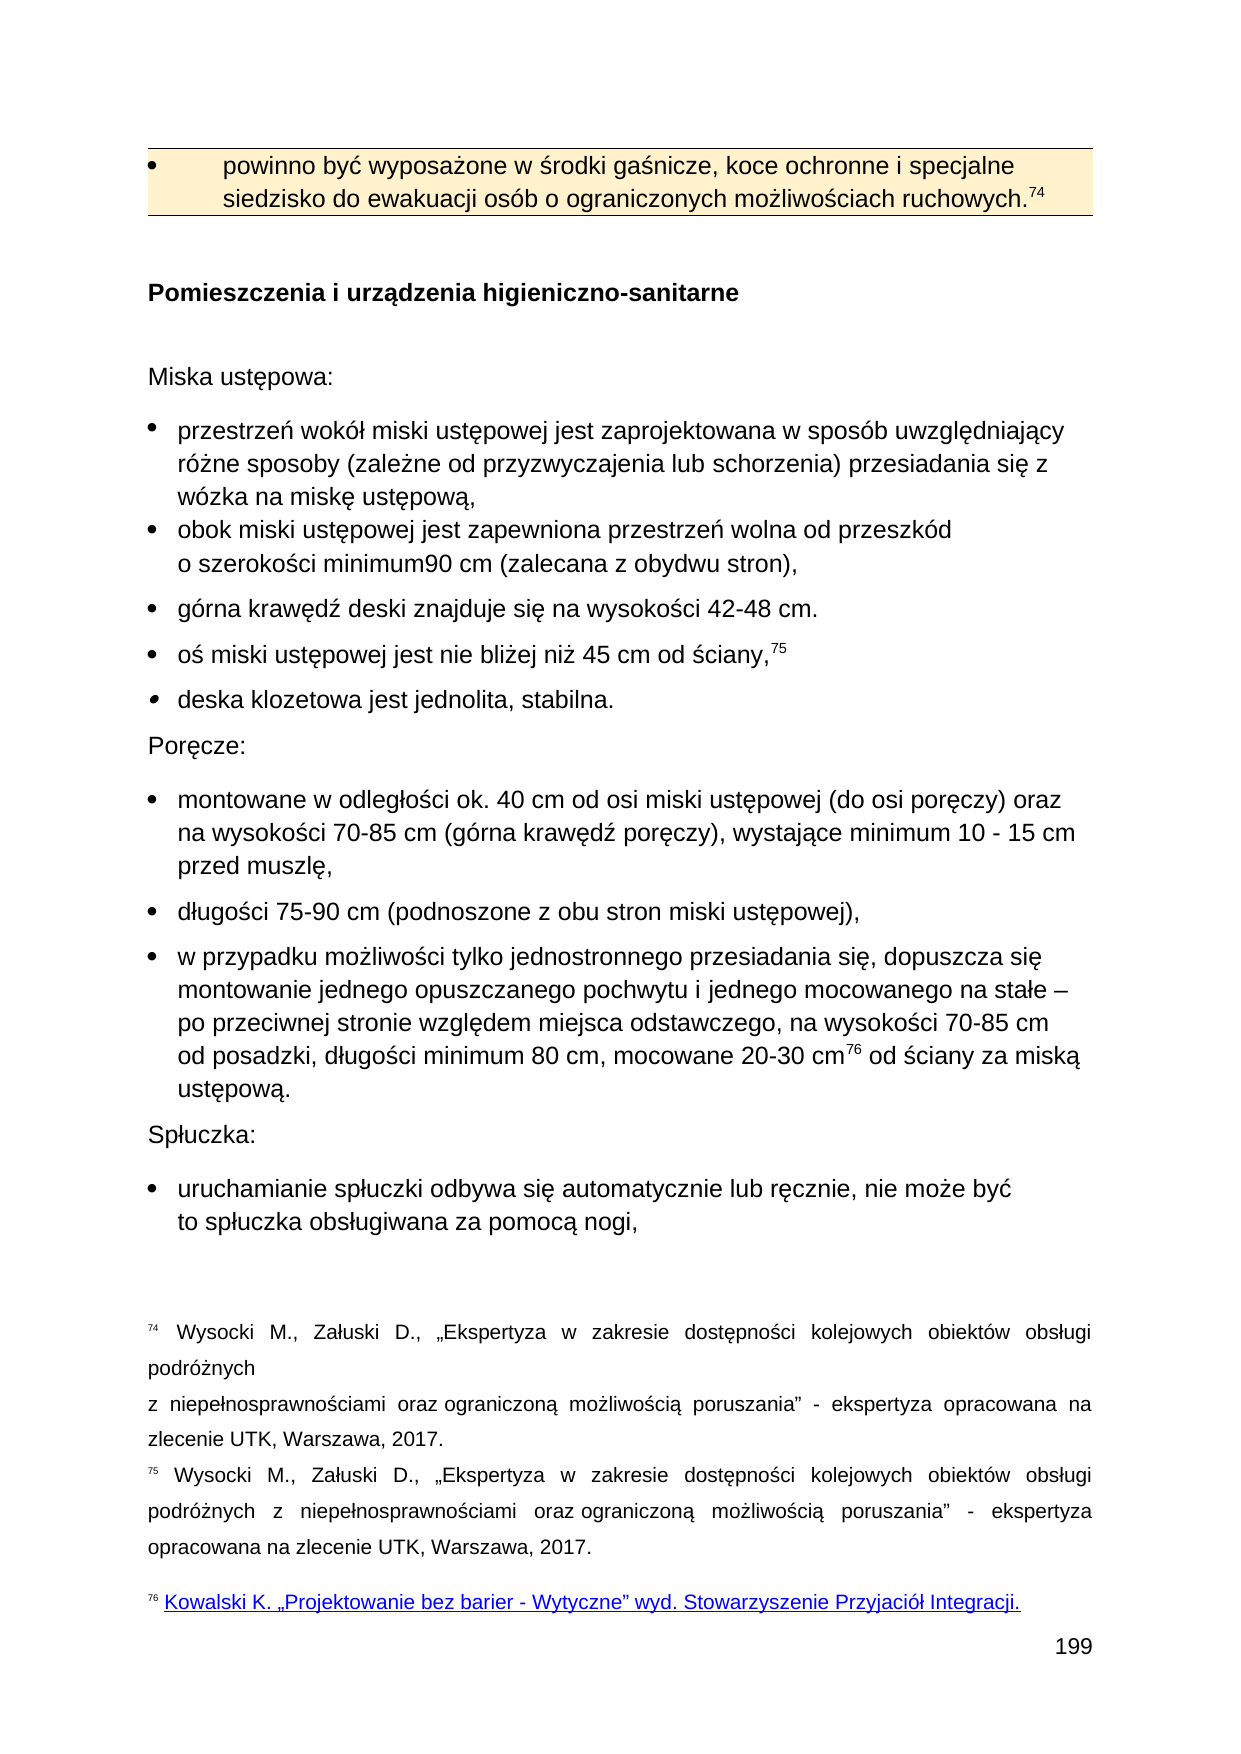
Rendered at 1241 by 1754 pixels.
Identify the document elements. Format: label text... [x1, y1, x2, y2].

subtitle Pomieszczenia i urządzenia higieniczno-sanitarne [148, 278, 1093, 307]
list deska klozetowa jest jednolita, stabilna. [148, 685, 1093, 714]
text Miska ustępowa: [148, 362, 1093, 391]
list uruchamianie spłuczki odbywa się automatycznie lub ręcznie, nie może być to spłuczka obsługiwana za pomocą nogi, [148, 1174, 1093, 1236]
list powinno być wyposażone w środki gaśnicze, koce ochronne i specjalne siedzisko do ewakuacji osób o ograniczonych możliwościach ruchowych. [148, 149, 1093, 215]
list w przypadku możliwości tylko jednostronnego przesiadania się, dopuszcza się montowanie jednego opuszczanego pochwytu i jednego mocowanego na stałe – po przeciwnej stronie względem miejsca odstawczego, na wysokości 70-85 cm od posadzki, długości minimum 80 cm, mocowane 20-30 cm od ściany za miską ustępową. [148, 942, 1093, 1103]
text Poręcze: [148, 731, 1093, 760]
list górna krawędź deski znajduje się na wysokości 42-48 cm. [148, 594, 1093, 623]
list montowane w odległości ok. 40 cm od osi miski ustępowej (do osi poręczy) oraz na wysokości 70-85 cm (górna krawędź poręczy), wystające minimum 10 - 15 cm przed muszlę, [148, 785, 1093, 880]
text Spłuczka: [148, 1120, 1093, 1148]
list oś miski ustępowej jest nie bliżej niż 45 cm od ściany, [148, 640, 1093, 668]
list obok miski ustępowej jest zapewniona przestrzeń wolna od przeszkód o szerokości minimum90 cm (zalecana z obydwu stron), [148, 515, 1093, 577]
list długości 75-90 cm (podnoszone z obu stron miski ustępowej), [148, 896, 1093, 925]
list przestrzeń wokół miski ustępowej jest zaprojektowana w sposób uwzględniający różne sposoby (zależne od przyzwyczajenia lub schorzenia) przesiadania się z wózka na miskę ustępową, [148, 416, 1093, 511]
